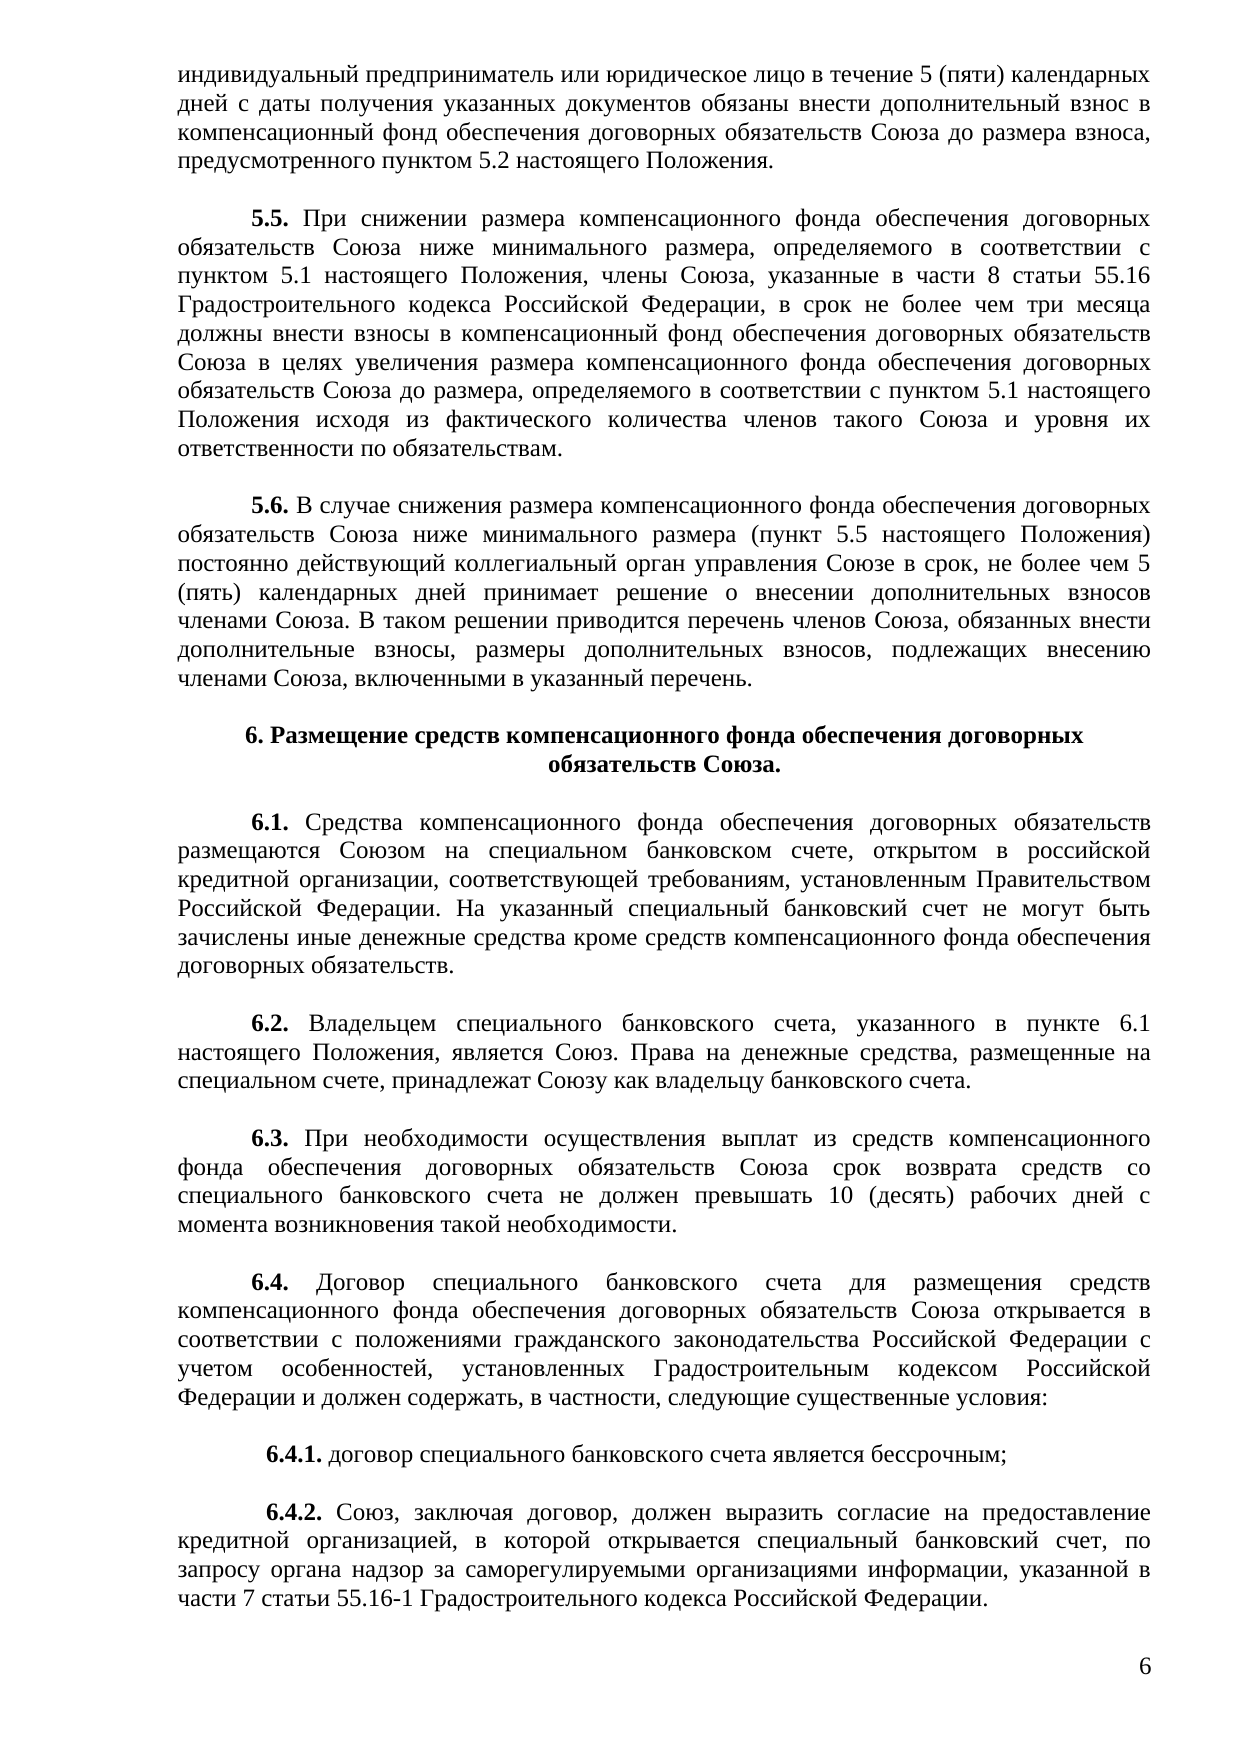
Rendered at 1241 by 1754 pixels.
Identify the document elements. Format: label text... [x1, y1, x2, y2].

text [177, 59, 1152, 174]
text 5.6. В случае снижения размера компенсационного фонда обеспечения договорных обязательств Союза ниже минимального размера (пункт 5.5 настоящего Положения) постоянно действующий коллегиальный орган управления Союзе в срок, не более чем 5 (пять) календарных дней принимает решение о внесении дополнительных взносов членами Союза. В таком решении приводится перечень членов Союза, обязанных внести дополнительные взносы, размеры дополнительных взносов, подлежащих внесению членами Союза, включенными в указанный перечень. [177, 490, 1152, 692]
text 6.4.2. Союз, заключая договор, должен выразить согласие на предоставление кредитной организацией, в которой открывается специальный банковский счет, по запросу органа надзор за саморегулируемыми организациями информации, указанной в части 7 статьи 55.16-1 Градостроительного кодекса Российской Федерации. [177, 1497, 1152, 1612]
text 6. Размещение средств компенсационного фонда обеспечения договорных обязательств Союза. [177, 720, 1152, 778]
text 6.4.1. договор специального банковского счета является бессрочным; [177, 1439, 1152, 1468]
text 6.1. Средства компенсационного фонда обеспечения договорных обязательств размещаются Союзом на специальном банковском счете, открытом в российской кредитной организации, соответствующей требованиям, установленным Правительством Российской Федерации. На указанный специальный банковский счет не могут быть зачислены иные денежные средства кроме средств компенсационного фонда обеспечения договорных обязательств. [177, 807, 1152, 979]
text 6.4. Договор специального банковского счета для размещения средств компенсационного фонда обеспечения договорных обязательств Союза открывается в соответствии с положениями гражданского законодательства Российской Федерации с учетом особенностей, установленных Градостроительным кодексом Российской Федерации и должен содержать, в частности, следующие существенные условия: [177, 1267, 1152, 1410]
text 6.2. Владельцем специального банковского счета, указанного в пункте 6.1 настоящего Положения, является Союз. Права на денежные средства, размещенные на специальном счете, принадлежат Союзу как владельцу банковского счета. [177, 1008, 1152, 1094]
text 6.3. При необходимости осуществления выплат из средств компенсационного фонда обеспечения договорных обязательств Союза срок возврата средств со специального банковского счета не должен превышать 10 (десять) рабочих дней с момента возникновения такой необходимости. [177, 1123, 1152, 1238]
text 5.5. При снижении размера компенсационного фонда обеспечения договорных обязательств Союза ниже минимального размера, определяемого в соответствии с пунктом 5.1 настоящего Положения, члены Союза, указанные в части 8 статьи 55.16 Градостроительного кодекса Российской Федерации, в срок не более чем три месяца должны внести взносы в компенсационный фонд обеспечения договорных обязательств Союза в целях увеличения размера компенсационного фонда обеспечения договорных обязательств Союза до размера, определяемого в соответствии с пунктом 5.1 настоящего Положения исходя из фактического количества членов такого Союза и уровня их ответственности по обязательствам. [177, 203, 1152, 462]
